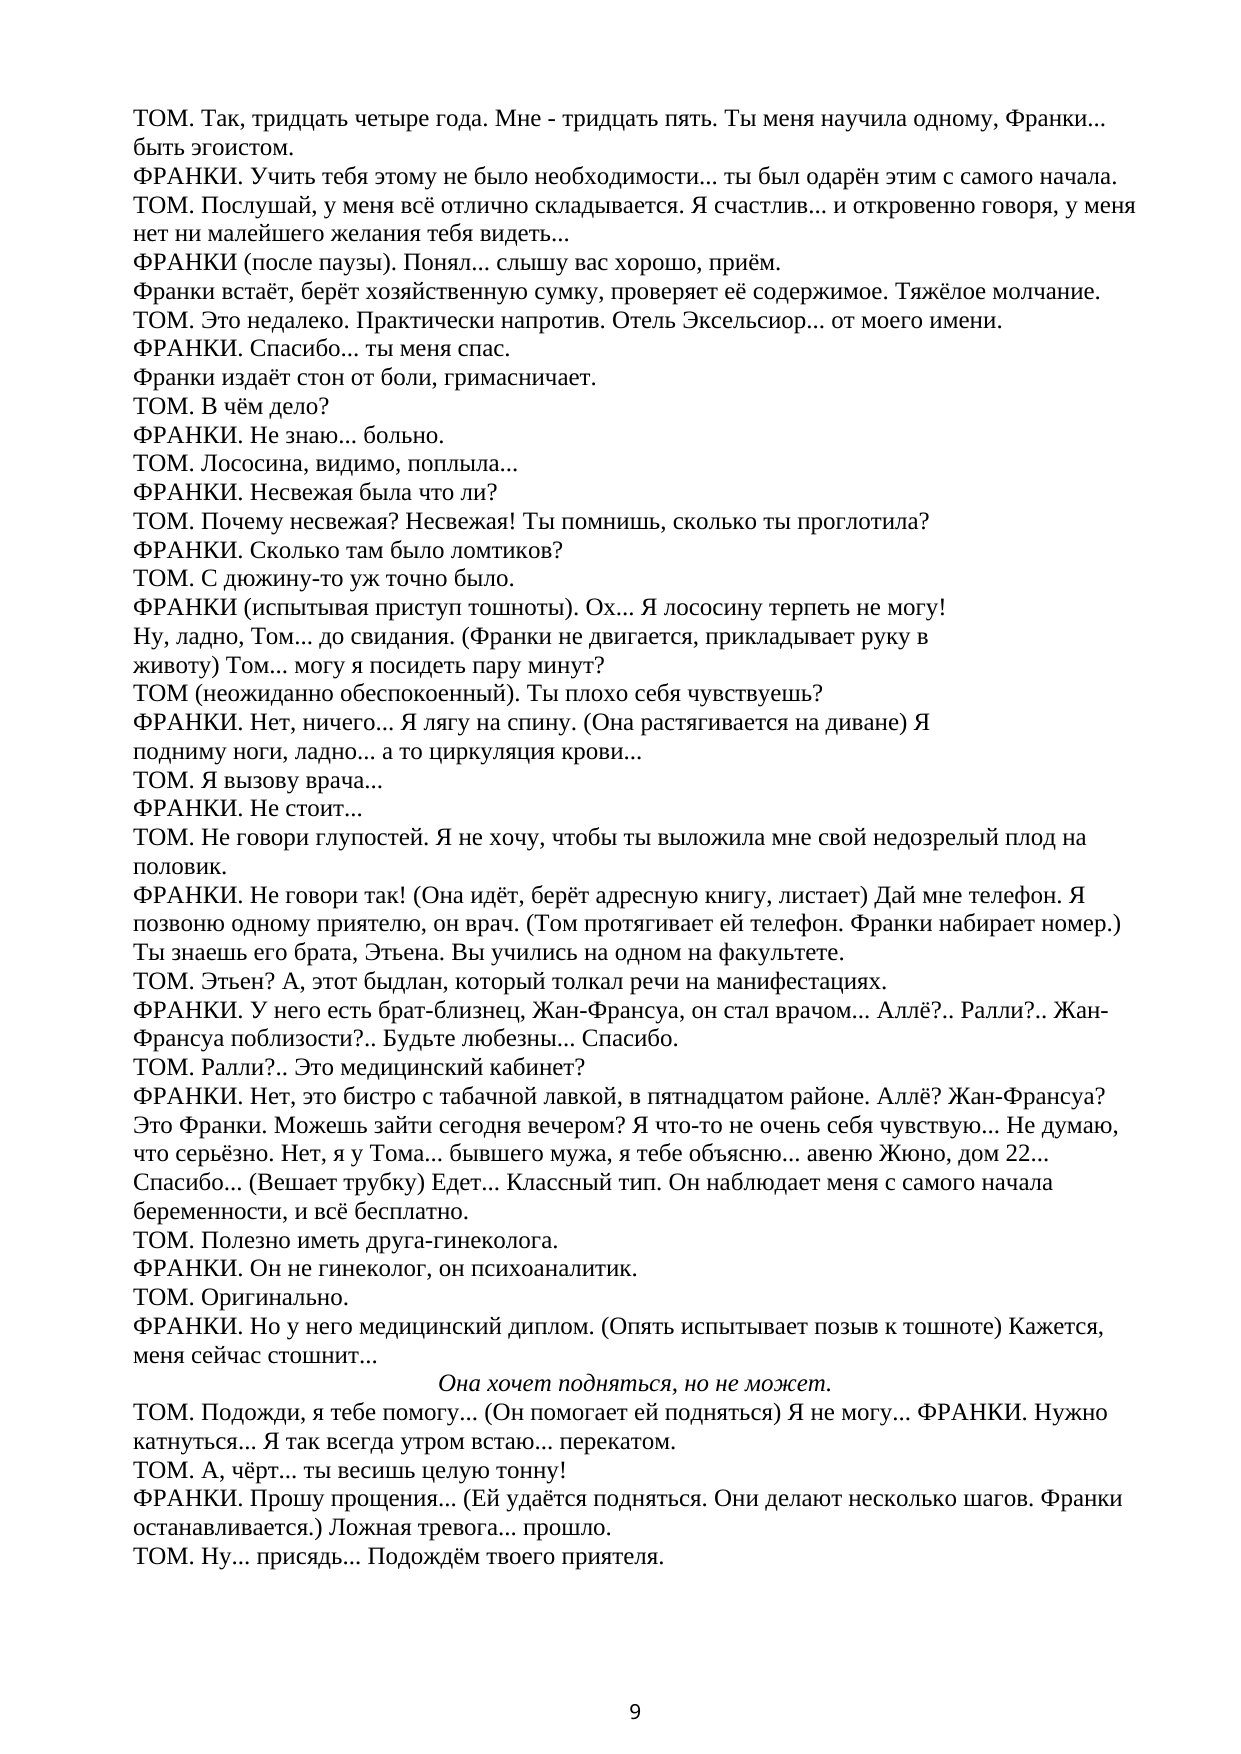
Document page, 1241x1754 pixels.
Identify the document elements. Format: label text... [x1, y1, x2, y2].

text ФРАНКИ. Но у него медицинский диплом. (Опять испытывает позыв к тошноте) Кажется, меня сейчас стошнит... [133, 1311, 1137, 1368]
text ФРАНКИ. Он не гинеколог, он психоаналитик. [133, 1253, 1137, 1282]
text ФРАНКИ. Не знаю... больно. [133, 420, 1137, 448]
text ТОМ. В чём дело? [133, 391, 1137, 420]
text ФРАНКИ. Учить тебя этому не было необходимости... ты был одарён этим с самого начала. [133, 161, 1137, 190]
text Ну, ладно, Том... до свидания. (Франки не двигается, прикладывает руку в [133, 621, 1137, 650]
text ТОМ. Этьен? А, этот быдлан, который толкал речи на манифестациях. [133, 966, 1137, 995]
text ФРАНКИ. Не говори так! (Она идёт, берёт адресную книгу, листает) Дай мне телефон. Я позвоню одному приятелю, он врач. (Том протягивает ей телефон. Франки набирает номер.) Ты знаешь его брата, Этьена. Вы учились на одном на факультете. [133, 880, 1137, 966]
text ФРАНКИ. Не стоит... [133, 793, 1137, 822]
text ФРАНКИ. Прошу прощения... (Ей удаётся подняться. Они делают несколько шагов. Франки останавливается.) Ложная тревога... прошло. [133, 1483, 1137, 1541]
text ТОМ. Послушай, у меня всё отлично складывается. Я счастлив... и откровенно говоря, у меня нет ни малейшего желания тебя видеть... [133, 190, 1137, 247]
text ФРАНКИ (испытывая приступ тошноты). Ох... Я лососину терпеть не могу! [133, 592, 1137, 621]
text ТОМ. Это недалеко. Практически напротив. Отель Эксельсиор... от моего имени. [133, 305, 1137, 333]
text ТОМ. А, чёрт... ты весишь целую тонну! [133, 1455, 1137, 1483]
text ФРАНКИ (после паузы). Понял... слышу вас хорошо, приём. [133, 247, 1137, 276]
text подниму ноги, ладно... а то циркуляция крови... [133, 736, 1137, 765]
text ТОМ. Полезно иметь друга-гинеколога. [133, 1225, 1137, 1253]
text ФРАНКИ. Несвежая была что ли? [133, 477, 1137, 506]
text ТОМ. С дюжину-то уж точно было. [133, 563, 1137, 592]
text ФРАНКИ. Нет, ничего... Я лягу на спину. (Она растягивается на диване) Я [133, 707, 1137, 736]
text ТОМ. Так, тридцать четыре года. Мне - тридцать пять. Ты меня научила одному, Франки... быть эгоистом. [133, 103, 1137, 161]
text Франки издаёт стон от боли, гримасничает. [133, 362, 1137, 391]
text ТОМ. Не говори глупостей. Я не хочу, чтобы ты выложила мне свой недозрелый плод на половик. [133, 822, 1137, 880]
text ТОМ (неожиданно обеспокоенный). Ты плохо себя чувствуешь? [133, 678, 1137, 707]
text ФРАНКИ. Нет, это бистро с табачной лавкой, в пятнадцатом районе. Аллё? Жан-Франсуа? Это Франки. Можешь зайти сегодня вечером? Я что-то не очень себя чувствую... Не думаю, что серьёзно. Нет, я у Тома... бывшего мужа, я тебе объясню... авеню Жюно, дом 22... Спасибо... (Вешает трубку) Едет... Классный тип. Он наблюдает меня с самого начала беременности, и всё бесплатно. [133, 1081, 1137, 1225]
text ТОМ. Подожди, я тебе помогу... (Он помогает ей подняться) Я не могу... ФРАНКИ. Нужно катнуться... Я так всегда утром встаю... перекатом. [133, 1397, 1137, 1455]
text ТОМ. Оригинально. [133, 1282, 1137, 1311]
text ТОМ. Лососина, видимо, поплыла... [133, 448, 1137, 477]
text ФРАНКИ. Сколько там было ломтиков? [133, 535, 1137, 563]
text ТОМ. Ну... присядь... Подождём твоего приятеля. [133, 1541, 1137, 1570]
text животу) Том... могу я посидеть пару минут? [133, 650, 1137, 678]
text Она хочет подняться, но не может. [133, 1368, 1137, 1397]
text ТОМ. Ралли?.. Это медицинский кабинет? [133, 1052, 1137, 1081]
text ТОМ. Почему несвежая? Несвежая! Ты помнишь, сколько ты проглотила? [133, 506, 1137, 535]
text ТОМ. Я вызову врача... [133, 765, 1137, 793]
text ФРАНКИ. Спасибо... ты меня спас. [133, 333, 1137, 362]
text ФРАНКИ. У него есть брат-близнец, Жан-Франсуа, он стал врачом... Аллё?.. Ралли?.. Жан-Франсуа поблизости?.. Будьте любезны... Спасибо. [133, 995, 1137, 1052]
text Франки встаёт, берёт хозяйственную сумку, проверяет её содержимое. Тяжёлое молчание. [133, 276, 1137, 305]
